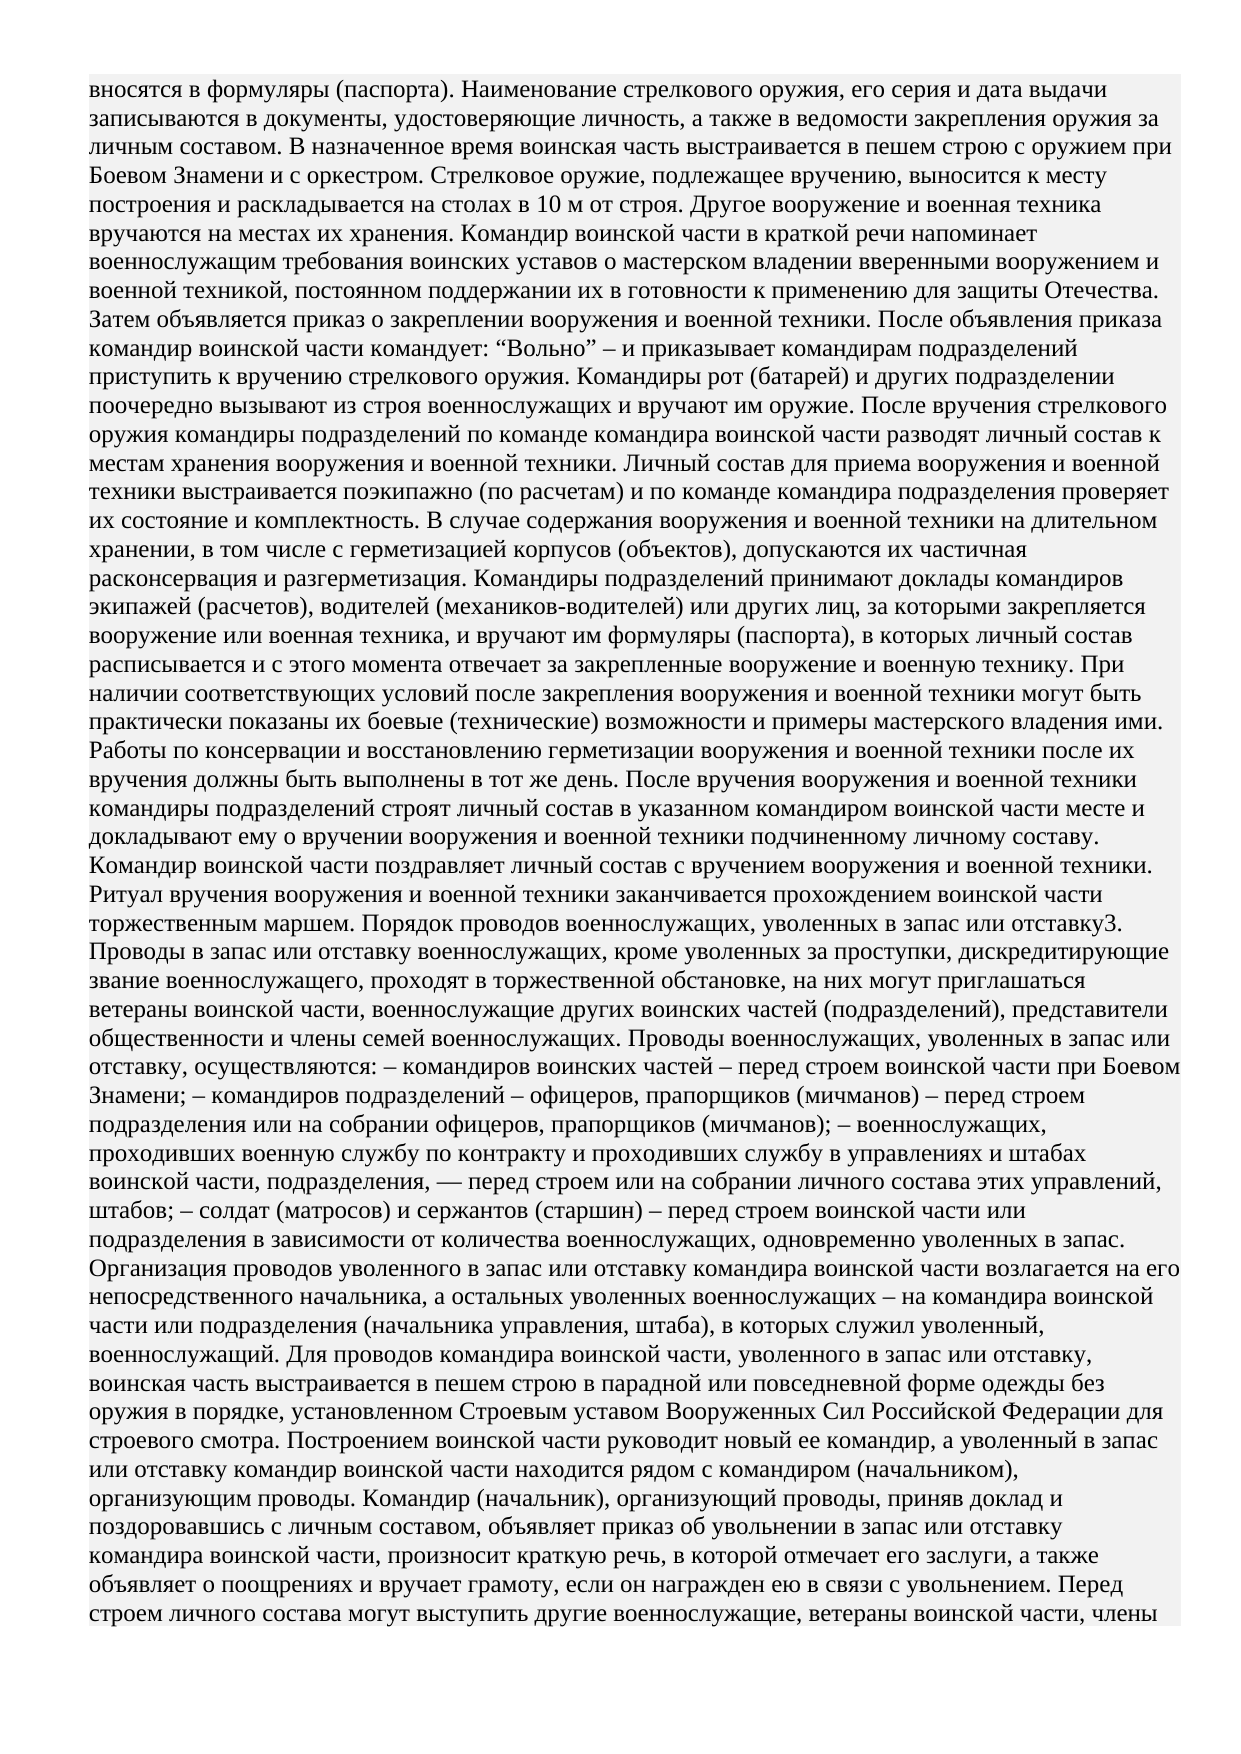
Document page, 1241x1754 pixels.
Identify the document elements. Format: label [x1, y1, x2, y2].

text [89, 74, 1181, 1626]
